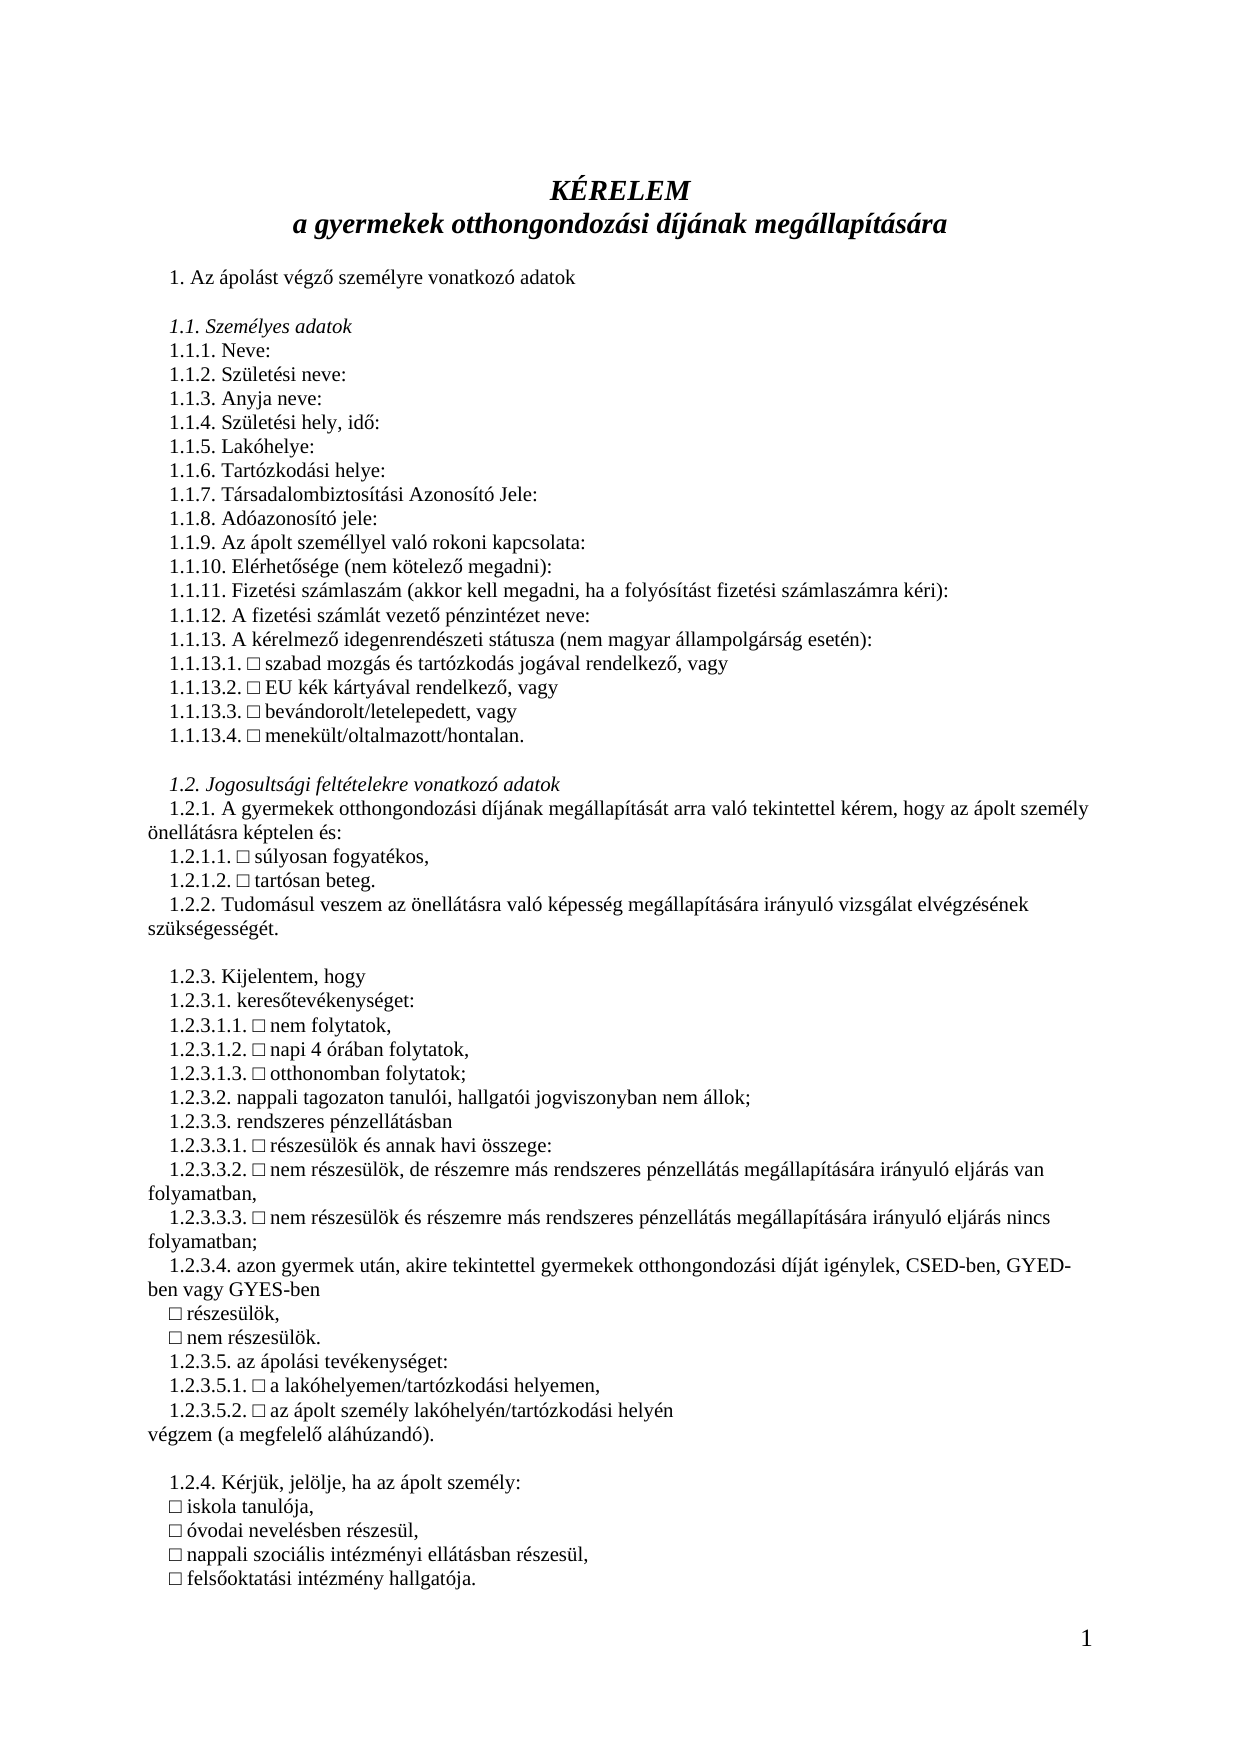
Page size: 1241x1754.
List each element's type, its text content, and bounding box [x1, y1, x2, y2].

text 1.1.4. Születési hely, idő: [148, 410, 1093, 434]
text 1.2.3.3.2. □ nem részesülök, de részemre más rendszeres pénzellátás megállapítására irányuló eljárás van folyamatban, [148, 1157, 1093, 1205]
text 1.1.9. Az ápolt személlyel való rokoni kapcsolata: [148, 530, 1093, 554]
text 1. Az ápolást végző személyre vonatkozó adatok [148, 265, 1093, 289]
text 1.2.1.1. □ súlyosan fogyatékos, [148, 844, 1093, 868]
text KÉRELEM a gyermekek otthongondozási díjának megállapítására [148, 173, 1093, 240]
text 1.1.13.4. □ menekült/oltalmazott/hontalan. [148, 723, 1093, 747]
text □ nem részesülök. [148, 1325, 1093, 1349]
text 1.2.3.3.1. □ részesülök és annak havi összege: [148, 1133, 1093, 1157]
text 1.1.3. Anyja neve: [148, 386, 1093, 410]
text 1.2.3.1. keresőtevékenységet: [148, 988, 1093, 1012]
text 1.2.3.1.2. □ napi 4 órában folytatok, [148, 1037, 1093, 1061]
text 1.1.13.2. □ EU kék kártyával rendelkező, vagy [148, 675, 1093, 699]
text 1.1.11. Fizetési számlaszám (akkor kell megadni, ha a folyósítást fizetési számlaszámra kéri): [148, 578, 1093, 602]
text 1.1.1. Neve: [148, 338, 1093, 362]
text 1.1.2. Születési neve: [148, 362, 1093, 386]
text 1.2.3.1.3. □ otthonomban folytatok; [148, 1061, 1093, 1085]
text □ iskola tanulója, [148, 1494, 1093, 1518]
text 1.2.3. Kijelentem, hogy [148, 964, 1093, 988]
text 1.1.8. Adóazonosító jele: [148, 506, 1093, 530]
text 1.1.13.1. □ szabad mozgás és tartózkodás jogával rendelkező, vagy [148, 651, 1093, 675]
text 1.2.4. Kérjük, jelölje, ha az ápolt személy: [148, 1470, 1093, 1494]
text 1.2.1.2. □ tartósan beteg. [148, 868, 1093, 892]
text 1.1.5. Lakóhelye: [148, 434, 1093, 458]
text 1.1.13.3. □ bevándorolt/letelepedett, vagy [148, 699, 1093, 723]
text 1.1.10. Elérhetősége (nem kötelező megadni): [148, 554, 1093, 578]
text 1.2.3.5. az ápolási tevékenységet: [148, 1349, 1093, 1373]
text 1.2. Jogosultsági feltételekre vonatkozó adatok [148, 772, 1093, 796]
text □ felsőoktatási intézmény hallgatója. [148, 1566, 1093, 1590]
text 1.2.3.5.2. □ az ápolt személy lakóhelyén/tartózkodási helyén [148, 1397, 1093, 1422]
text □ óvodai nevelésben részesül, [148, 1518, 1093, 1542]
text végzem (a megfelelő aláhúzandó). [148, 1422, 1093, 1446]
text 1.2.3.4. azon gyermek után, akire tekintettel gyermekek otthongondozási díját igénylek, CSED-ben, GYED-ben vagy GYES-ben [148, 1253, 1093, 1301]
text 1.1.6. Tartózkodási helye: [148, 458, 1093, 482]
text 1.2.3.1.1. □ nem folytatok, [148, 1012, 1093, 1037]
text □ nappali szociális intézményi ellátásban részesül, [148, 1542, 1093, 1566]
text 1.2.2. Tudomásul veszem az önellátásra való képesség megállapítására irányuló vizsgálat elvégzésének szükségességét. [148, 892, 1093, 940]
text 1.1.12. A fizetési számlát vezető pénzintézet neve: [148, 602, 1093, 627]
text 1.1.7. Társadalombiztosítási Azonosító Jele: [148, 482, 1093, 506]
text □ részesülök, [148, 1301, 1093, 1325]
text 1.2.3.5.1. □ a lakóhelyemen/tartózkodási helyemen, [148, 1373, 1093, 1397]
text 1.2.3.2. nappali tagozaton tanulói, hallgatói jogviszonyban nem állok; [148, 1085, 1093, 1109]
text 1.1. Személyes adatok [148, 314, 1093, 338]
text 1.2.3.3. rendszeres pénzellátásban [148, 1109, 1093, 1133]
text 1.2.1. A gyermekek otthongondozási díjának megállapítását arra való tekintettel kérem, hogy az ápolt személy önellátásra képtelen és: [148, 796, 1093, 844]
text 1.2.3.3.3. □ nem részesülök és részemre más rendszeres pénzellátás megállapítására irányuló eljárás nincs folyamatban; [148, 1205, 1093, 1253]
text 1.1.13. A kérelmező idegenrendészeti státusza (nem magyar állampolgárság esetén): [148, 627, 1093, 651]
